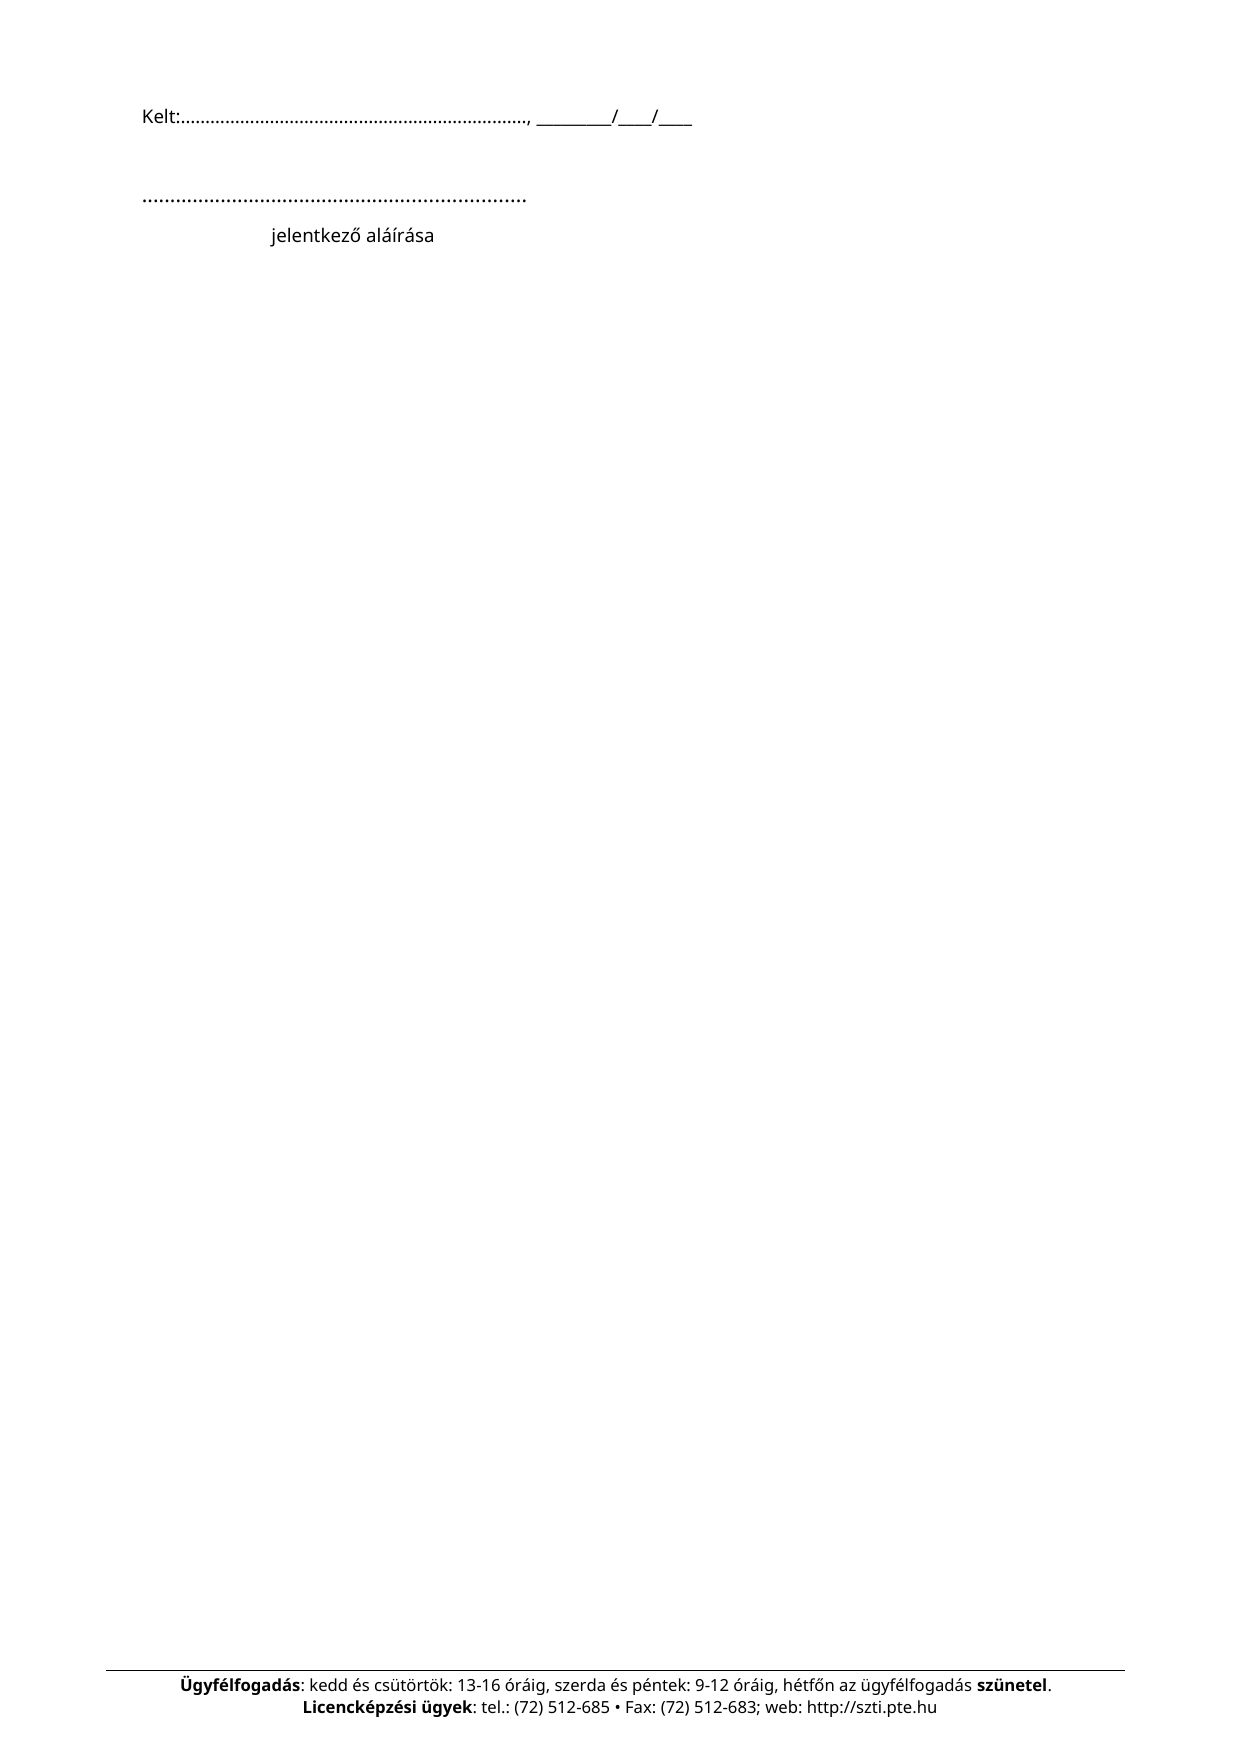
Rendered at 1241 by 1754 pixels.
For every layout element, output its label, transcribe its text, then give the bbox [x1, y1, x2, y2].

text Kelt:……………………………………………………………., _________/____/____ [120, 103, 1120, 129]
text jelentkező aláírása [120, 223, 564, 248]
